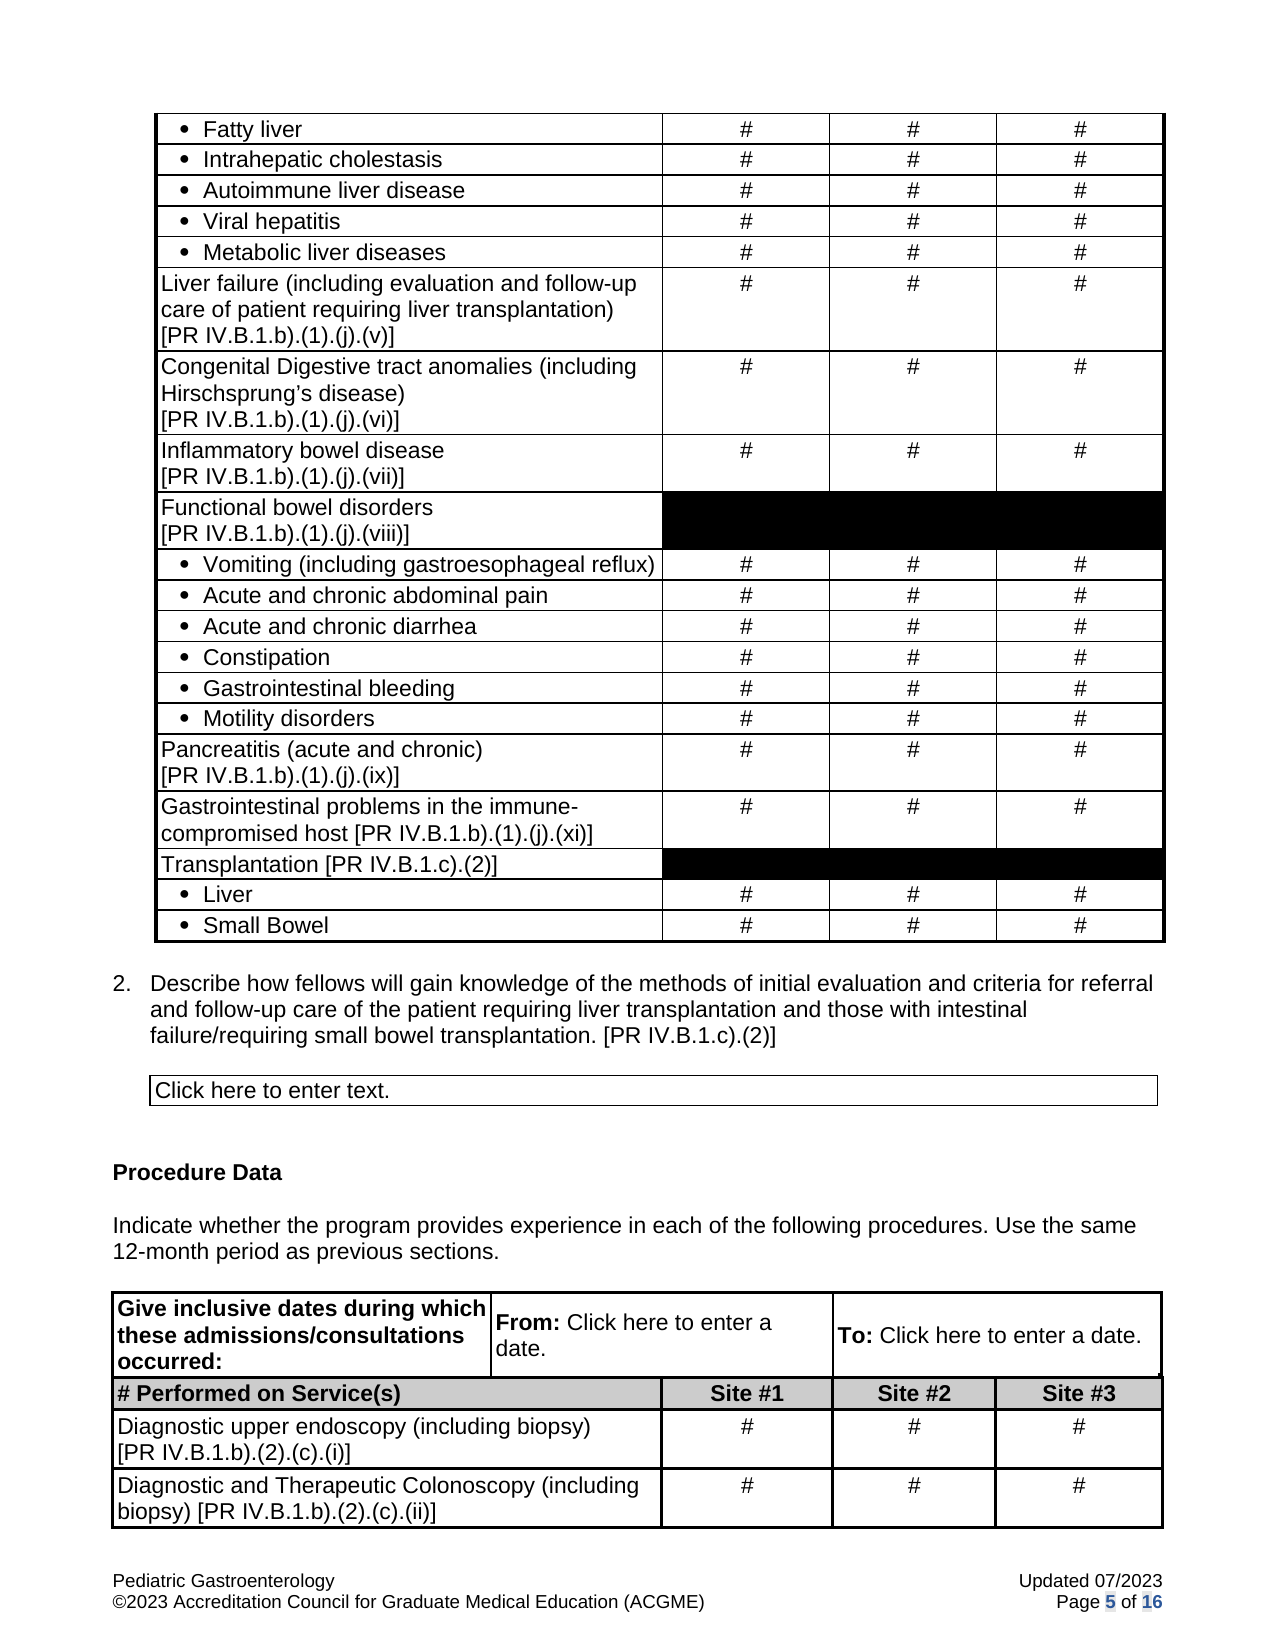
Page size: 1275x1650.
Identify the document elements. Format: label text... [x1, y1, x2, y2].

table_cell Autoimmune liver disease [158, 176, 662, 205]
table_cell Metabolic liver diseases [158, 237, 662, 267]
table_cell Site #3 [997, 1379, 1161, 1408]
table_cell Small Bowel [158, 911, 662, 940]
table_cell Diagnostic upper endoscopy (including biopsy) [PR IV.B.1.b).(2).(c).(i)] [114, 1411, 660, 1467]
table_cell Liver [158, 880, 662, 909]
table_cell Functional bowel disorders [PR IV.B.1.b).(1).(j).(viii)] [158, 493, 662, 548]
list Describe how fellows will gain knowledge of the methods of initial evaluation and criteria for referral and follow-up care of the patient requiring liver transplantation and those with intestinal failure/requiring small bowel transplantation. [PR IV.B.1.c).(2)] [112, 969, 1162, 1048]
table_cell [663, 849, 1162, 878]
table_header Give inclusive dates during which these admissions/consultations occurred: [114, 1294, 490, 1376]
table_cell Site #1 [663, 1379, 831, 1408]
table_cell Site #2 [834, 1379, 994, 1408]
table_cell Congenital Digestive tract anomalies (including Hirschsprung’s disease) [PR IV.B.1.b).(1).(j).(vi)] [158, 352, 662, 434]
table_cell Vomiting (including gastroesophageal reflux) [158, 550, 662, 579]
table_cell Inflammatory bowel disease [PR IV.B.1.b).(1).(j).(vii)] [158, 435, 662, 491]
text Indicate whether the program provides experience in each of the following procedures. Use the same 12-month period as previous sections. [112, 1212, 1162, 1264]
table_cell Motility disorders [158, 704, 662, 733]
table_cell Gastrointestinal bleeding [158, 673, 662, 702]
table_cell Constipation [158, 642, 662, 671]
table_cell Gastrointestinal problems in the immune-compromised host [PR IV.B.1.b).(1).(j).(xi)] [158, 792, 662, 847]
table_header To: [834, 1294, 1160, 1376]
table_cell Transplantation [PR IV.B.1.c).(2)] [158, 849, 662, 878]
table_cell Pancreatitis (acute and chronic) [PR IV.B.1.b).(1).(j).(ix)] [158, 735, 662, 790]
table_cell Acute and chronic diarrhea [158, 611, 662, 641]
table_cell # Performed on Service(s) [114, 1379, 660, 1408]
table_cell [663, 493, 1162, 548]
text Procedure Data [112, 1159, 1162, 1185]
table_header From: [492, 1294, 832, 1376]
table_cell Viral hepatitis [158, 207, 662, 236]
table_cell Acute and chronic abdominal pain [158, 581, 662, 610]
table_cell Liver failure (including evaluation and follow-up care of patient requiring liver transplantation) [PR IV.B.1.b).(1).(j).(v)] [158, 268, 662, 350]
table_cell Fatty liver [158, 114, 662, 143]
table_cell Diagnostic and Therapeutic Colonoscopy (including biopsy) [PR IV.B.1.b).(2).(c).(ii)] [114, 1470, 660, 1526]
table_cell Intrahepatic cholestasis [158, 145, 662, 174]
